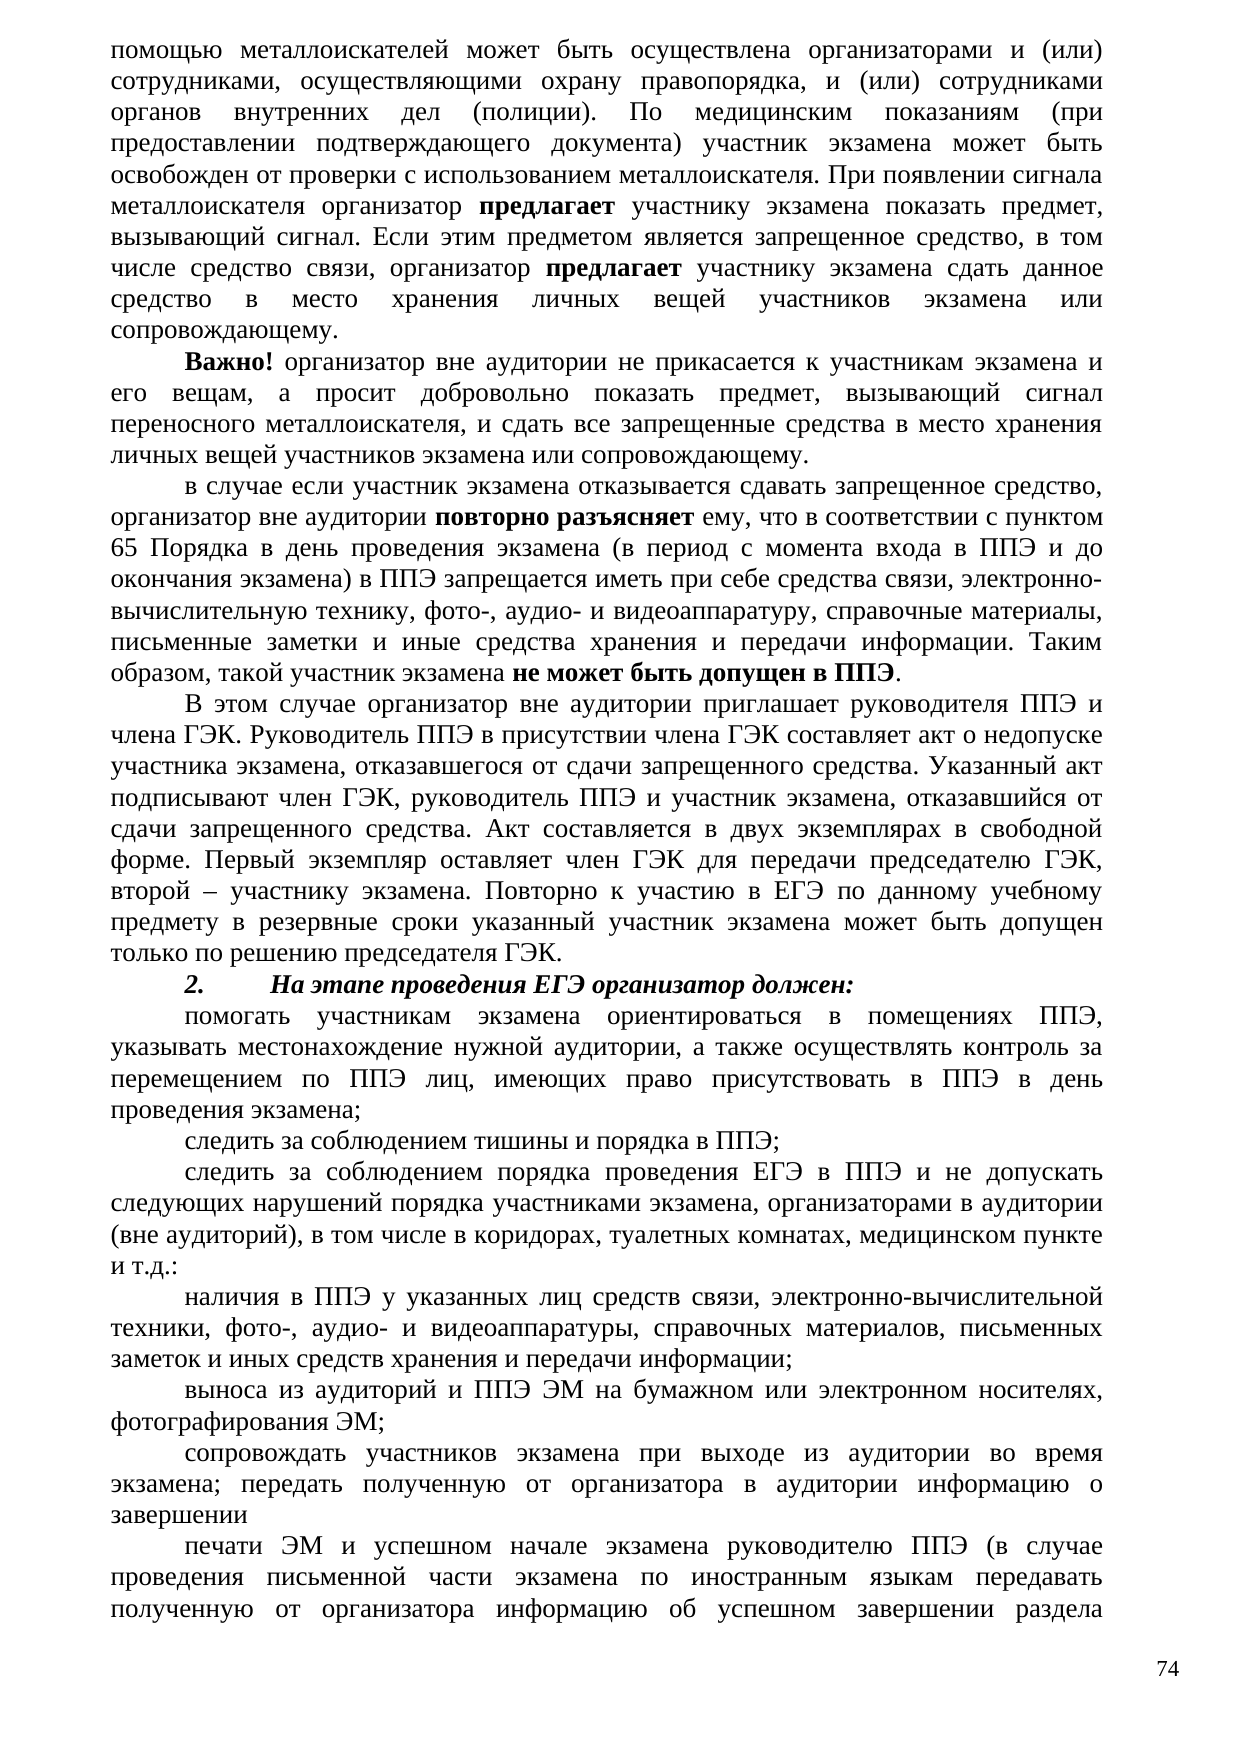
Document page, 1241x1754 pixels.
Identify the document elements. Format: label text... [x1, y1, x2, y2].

text помогать участникам экзамена ориентироваться в помещениях ППЭ, указывать местонахождение нужной аудитории, а также осуществлять контроль за перемещением по ППЭ лиц, имеющих право присутствовать в ППЭ в день проведения экзамена; [110, 999, 1104, 1124]
subtitle На этапе проведения ЕГЭ организатор должен: [110, 968, 1115, 999]
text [110, 33, 1104, 344]
text сопровождать участников экзамена при выходе из аудитории во время экзамена; передать полученную от организатора в аудитории информацию о завершении [110, 1436, 1104, 1529]
text выноса из аудиторий и ППЭ ЭМ на бумажном или электронном носителях, фотографирования ЭМ; [110, 1373, 1104, 1436]
text наличия в ППЭ у указанных лиц средств связи, электронно-вычислительной техники, фото-, аудио- и видеоаппаратуры, справочных материалов, письменных заметок и иных средств хранения и передачи информации; [110, 1280, 1104, 1373]
text следить за соблюдением тишины и порядка в ППЭ; [110, 1124, 1104, 1155]
text следить за соблюдением порядка проведения ЕГЭ в ППЭ и не допускать следующих нарушений порядка участниками экзамена, организаторами в аудитории (вне аудиторий), в том числе в коридорах, туалетных комнатах, медицинском пункте и т.д.: [110, 1155, 1104, 1280]
text Важно! организатор вне аудитории не прикасается к участникам экзамена и его вещам, а просит добровольно показать предмет, вызывающий сигнал переносного металлоискателя, и сдать все запрещенные средства в место хранения личных вещей участников экзамена или сопровождающему. [110, 344, 1104, 469]
text В этом случае организатор вне аудитории приглашает руководителя ППЭ и члена ГЭК. Руководитель ППЭ в присутствии члена ГЭК составляет акт о недопуске участника экзамена, отказавшегося от сдачи запрещенного средства. Указанный акт подписывают член ГЭК, руководитель ППЭ и участник экзамена, отказавшийся от сдачи запрещенного средства. Акт составляется в двух экземплярах в свободной форме. Первый экземпляр оставляет член ГЭК для передачи председателю ГЭК, второй – участнику экзамена. Повторно к участию в ЕГЭ по данному учебному предмету в резервные сроки указанный участник экзамена может быть допущен только по решению председателя ГЭК. [110, 687, 1104, 967]
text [110, 1529, 1104, 1623]
text в случае если участник экзамена отказывается сдавать запрещенное средство, организатор вне аудитории повторно разъясняет ему, что в соответствии с пунктом 65 Порядка в день проведения экзамена (в период с момента входа в ППЭ и до окончания экзамена) в ППЭ запрещается иметь при себе средства связи, электронно-вычислительную технику, фото-, аудио- и видеоаппаратуру, справочные материалы, письменные заметки и иные средства хранения и передачи информации. Таким образом, такой участник экзамена не может быть допущен в ППЭ. [110, 469, 1104, 687]
